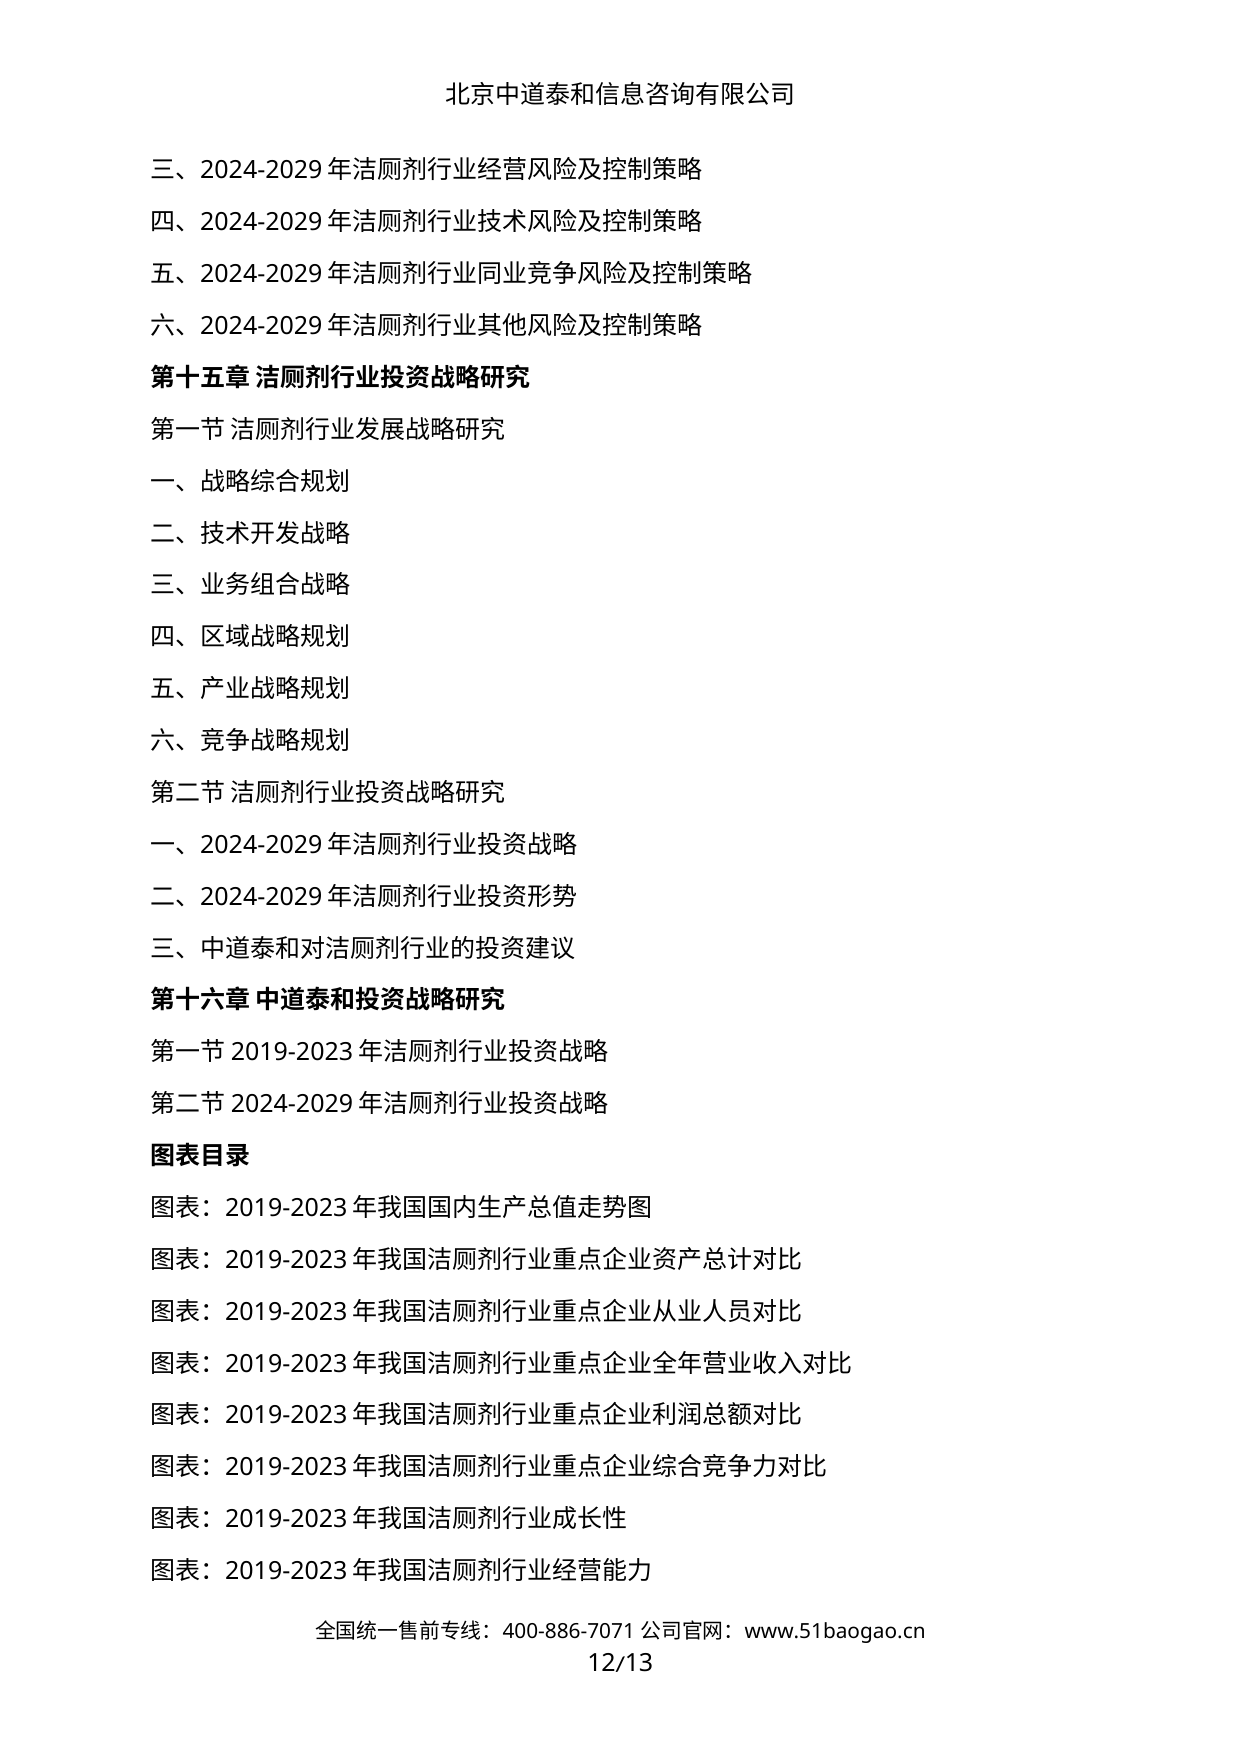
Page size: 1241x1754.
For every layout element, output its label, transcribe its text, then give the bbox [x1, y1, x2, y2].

text 五、2024-2029年洁厕剂行业同业竞争风险及控制策略 [150, 254, 1090, 290]
text 第十五章 洁厕剂行业投资战略研究 [150, 357, 1090, 394]
text 图表：2019-2023年我国国内生产总值走势图 [150, 1187, 1090, 1224]
text 图表：2019-2023年我国洁厕剂行业重点企业综合竞争力对比 [150, 1447, 1090, 1483]
text 二、2024-2029年洁厕剂行业投资形势 [150, 876, 1090, 912]
text 图表：2019-2023年我国洁厕剂行业重点企业利润总额对比 [150, 1395, 1090, 1431]
text 一、2024-2029年洁厕剂行业投资战略 [150, 824, 1090, 861]
text 四、区域战略规划 [150, 617, 1090, 653]
text 四、2024-2029年洁厕剂行业技术风险及控制策略 [150, 202, 1090, 238]
text 图表：2019-2023年我国洁厕剂行业成长性 [150, 1499, 1090, 1535]
text 图表：2019-2023年我国洁厕剂行业重点企业从业人员对比 [150, 1291, 1090, 1327]
text 五、产业战略规划 [150, 669, 1090, 705]
text 一、战略综合规划 [150, 461, 1090, 497]
text 二、技术开发战略 [150, 513, 1090, 549]
text 第二节 洁厕剂行业投资战略研究 [150, 772, 1090, 809]
text 六、2024-2029年洁厕剂行业其他风险及控制策略 [150, 306, 1090, 342]
text 第二节 2024-2029年洁厕剂行业投资战略 [150, 1084, 1090, 1120]
text 三、2024-2029年洁厕剂行业经营风险及控制策略 [150, 150, 1090, 186]
text 图表目录 [150, 1136, 1090, 1172]
text 第十六章 中道泰和投资战略研究 [150, 980, 1090, 1016]
text 三、业务组合战略 [150, 565, 1090, 601]
text 图表：2019-2023年我国洁厕剂行业重点企业资产总计对比 [150, 1239, 1090, 1276]
text 图表：2019-2023年我国洁厕剂行业重点企业全年营业收入对比 [150, 1343, 1090, 1379]
text 第一节 2019-2023年洁厕剂行业投资战略 [150, 1032, 1090, 1068]
text 第一节 洁厕剂行业发展战略研究 [150, 409, 1090, 446]
text 图表：2019-2023年我国洁厕剂行业经营能力 [150, 1551, 1090, 1587]
text 六、竞争战略规划 [150, 721, 1090, 757]
text 三、中道泰和对洁厕剂行业的投资建议 [150, 928, 1090, 964]
